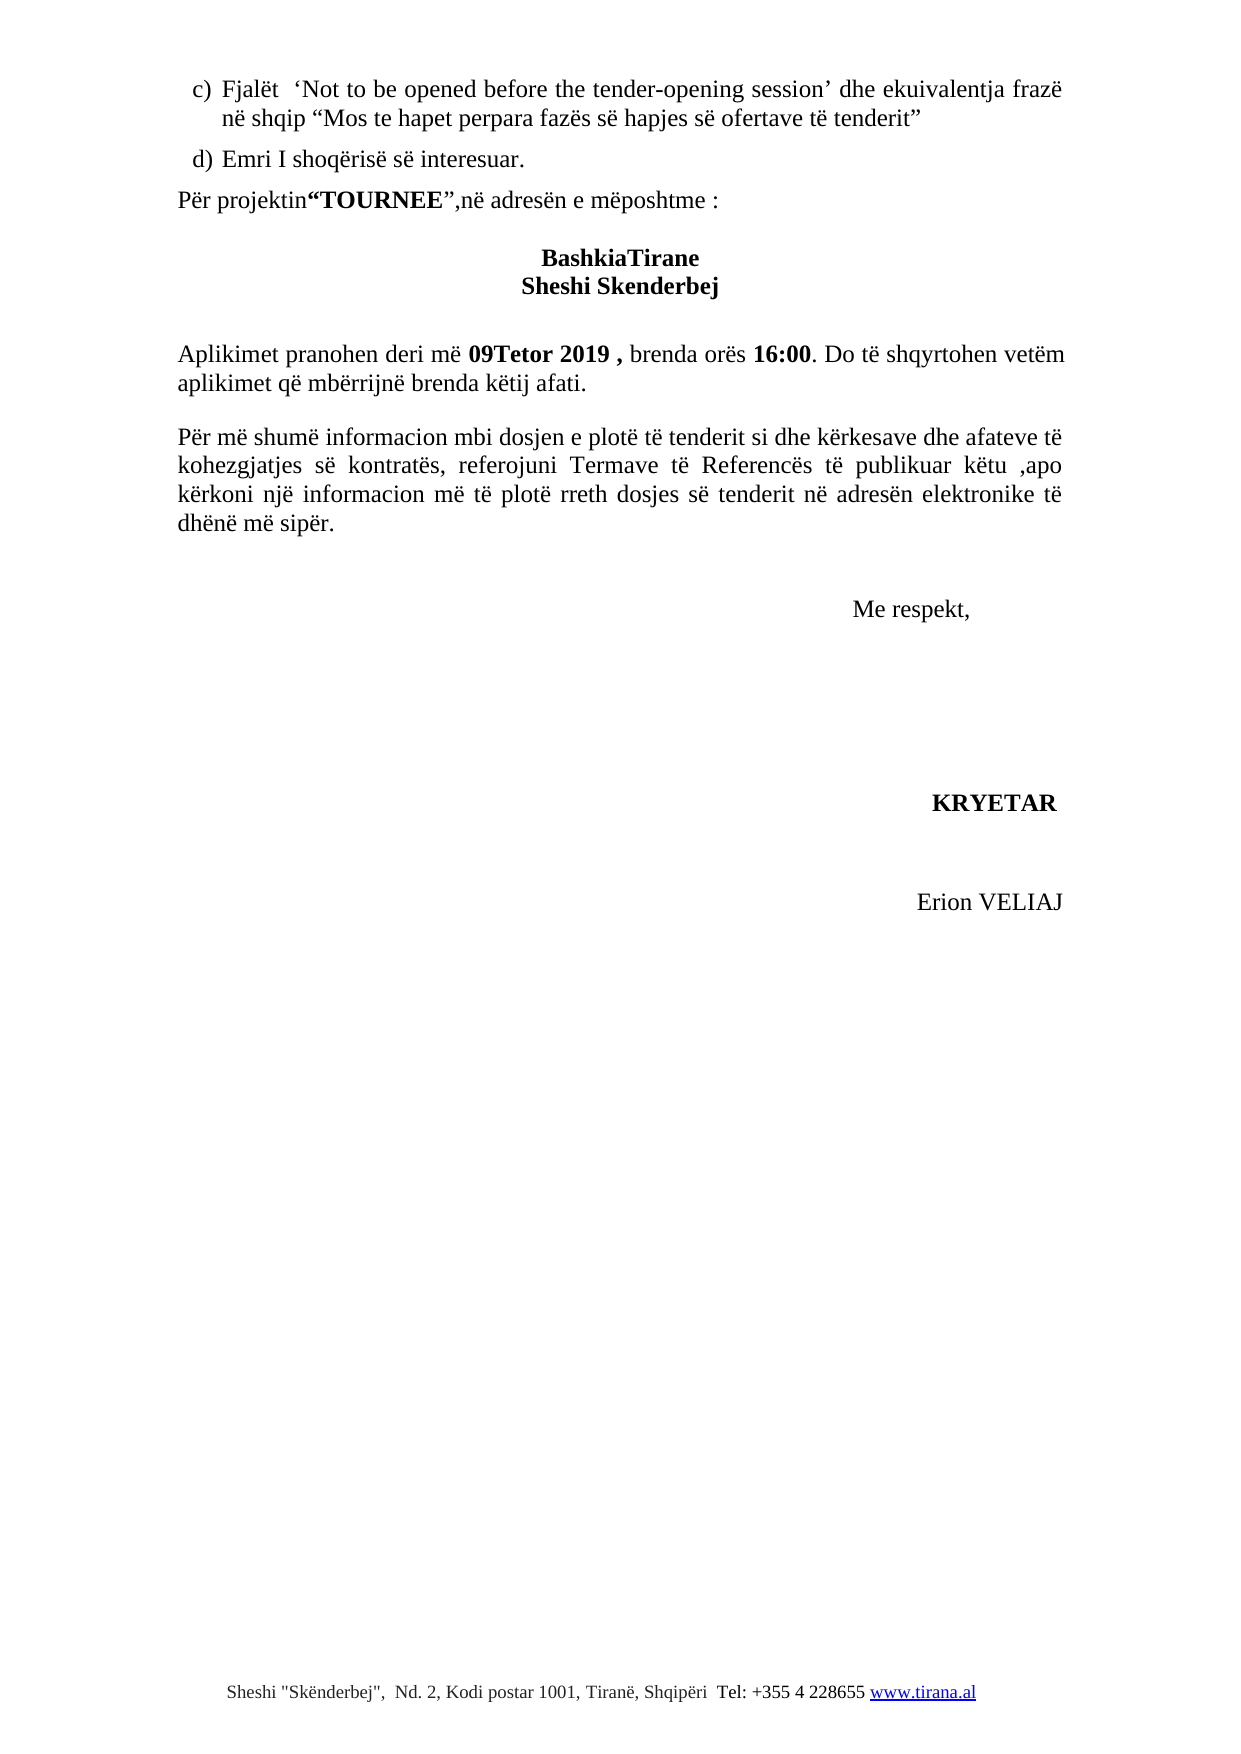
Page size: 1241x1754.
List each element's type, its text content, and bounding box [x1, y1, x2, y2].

text Për projektin“TOURNEE”,në adresën e mëposhtme : [177, 185, 1063, 214]
text Aplikimet pranohen deri më 09Tetor 2019 , brenda orës 16:00. Do të shqyrtohen vetëm aplikimet që mbërrijnë brenda këtij afati. [177, 339, 1065, 397]
list Fjalët ‘Not to be opened before the tender-opening session’ dhe ekuivalentja frazë në shqip “Mos te hapet perpara fazës së hapjes së ofertave të tenderit” [192, 74, 1063, 131]
list Emri I shoqërisë së interesuar. [192, 144, 1063, 173]
list KRYETAR [177, 788, 1063, 846]
text Për më shumë informacion mbi dosjen e plotë të tenderit si dhe kërkesave dhe afateve të kohezgjatjes së kontratës, referojuni Termave të Referencës të publikuar këtu ,apo kërkoni një informacion më të plotë rreth dosjes së tenderit në adresën elektronike të dhënë më sipër. [177, 422, 1063, 537]
text Me respekt, [777, 594, 1063, 623]
list Erion VELIAJ [177, 858, 1063, 916]
text Sheshi Skenderbej [177, 271, 1063, 300]
text BashkiaTirane [177, 243, 1063, 271]
